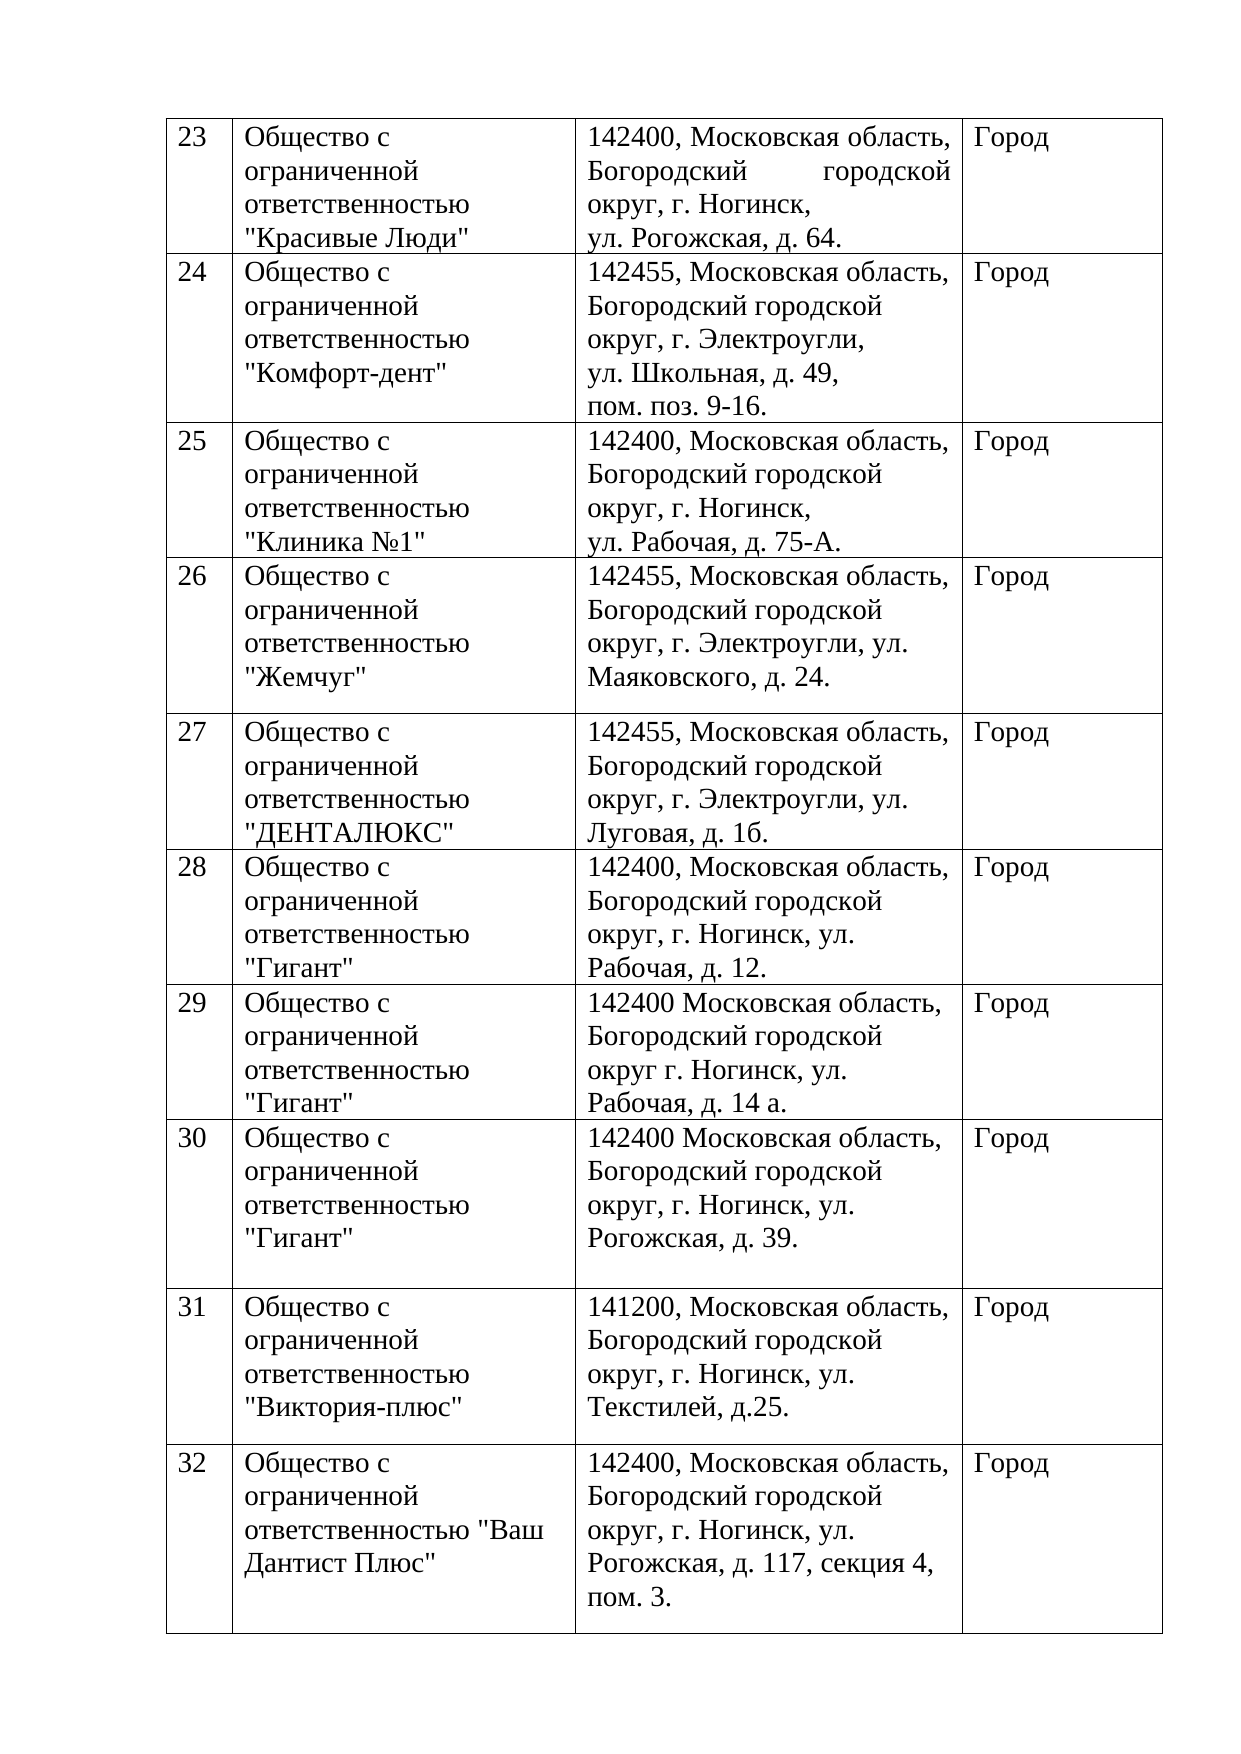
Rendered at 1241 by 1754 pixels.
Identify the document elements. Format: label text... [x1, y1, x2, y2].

table_cell Общество с ограниченной ответственностью "Комфорт-дент" [233, 254, 575, 422]
table_cell Общество с ограниченной ответственностью "ДЕНТАЛЮКС" [233, 714, 575, 848]
table_cell Общество с ограниченной ответственностью "Красивые Люди" [233, 119, 575, 253]
table_cell Город [963, 714, 1162, 848]
table_cell 32 [167, 1445, 232, 1633]
table_cell Общество с ограниченной ответственностью "Жемчуг" [233, 558, 575, 713]
table_cell Общество с ограниченной ответственностью "Ваш Дантист Плюс" [233, 1445, 575, 1633]
table_cell 142455, Московская область, Богородский городской округ, г. Электроугли, ул. Луговая, д. 1б. [576, 714, 962, 848]
table_cell Город [963, 1445, 1162, 1633]
table_cell 142455, Московская область, Богородский городской округ, г. Электроугли, ул. Школьная, д. 49, пом. поз. 9-16. [576, 254, 962, 422]
table_cell 28 [167, 850, 232, 984]
table_cell Город [963, 850, 1162, 984]
table_cell 26 [167, 558, 232, 713]
table_cell 142400 Московская область, Богородский городской округ, г. Ногинск, ул. Рогожская, д. 39. [576, 1120, 962, 1288]
table_cell Город [963, 254, 1162, 422]
table_cell 142455, Московская область, Богородский городской округ, г. Электроугли, ул. Маяковского, д. 24. [576, 558, 962, 713]
table_cell Общество с ограниченной ответственностью "Клиника №1" [233, 423, 575, 557]
table_cell Город [963, 423, 1162, 557]
table_cell Общество с ограниченной ответственностью "Виктория-плюс" [233, 1289, 575, 1444]
table_cell Город [963, 119, 1162, 253]
table_cell Общество с ограниченной ответственностью "Гигант" [233, 1120, 575, 1288]
table_cell 31 [167, 1289, 232, 1444]
table_cell 142400 Московская область, Богородский городской округ г. Ногинск, ул. Рабочая, д. 14 а. [576, 985, 962, 1119]
table_cell Город [963, 558, 1162, 713]
table_cell 142400, Московская область, Богородский городской округ, г. Ногинск, ул. Рогожская, д. 64. [576, 119, 962, 253]
table_cell 27 [167, 714, 232, 848]
table_cell Общество с ограниченной ответственностью "Гигант" [233, 985, 575, 1119]
table_cell 142400, Московская область, Богородский городской округ, г. Ногинск, ул. Рогожская, д. 117, секция 4, пом. 3. [576, 1445, 962, 1633]
table_cell Город [963, 1120, 1162, 1288]
table_cell 30 [167, 1120, 232, 1288]
table_cell 141200, Московская область, Богородский городской округ, г. Ногинск, ул. Текстилей, д.25. [576, 1289, 962, 1444]
table_cell 142400, Московская область, Богородский городской округ, г. Ногинск, ул. Рабочая, д. 75-А. [576, 423, 962, 557]
table_cell Общество с ограниченной ответственностью "Гигант" [233, 850, 575, 984]
table_cell 25 [167, 423, 232, 557]
table_cell Город [963, 1289, 1162, 1444]
table_cell 24 [167, 254, 232, 422]
table_cell Город [963, 985, 1162, 1119]
table_cell 142400, Московская область, Богородский городской округ, г. Ногинск, ул. Рабочая, д. 12. [576, 850, 962, 984]
table_cell 29 [167, 985, 232, 1119]
table_cell 23 [167, 119, 232, 253]
